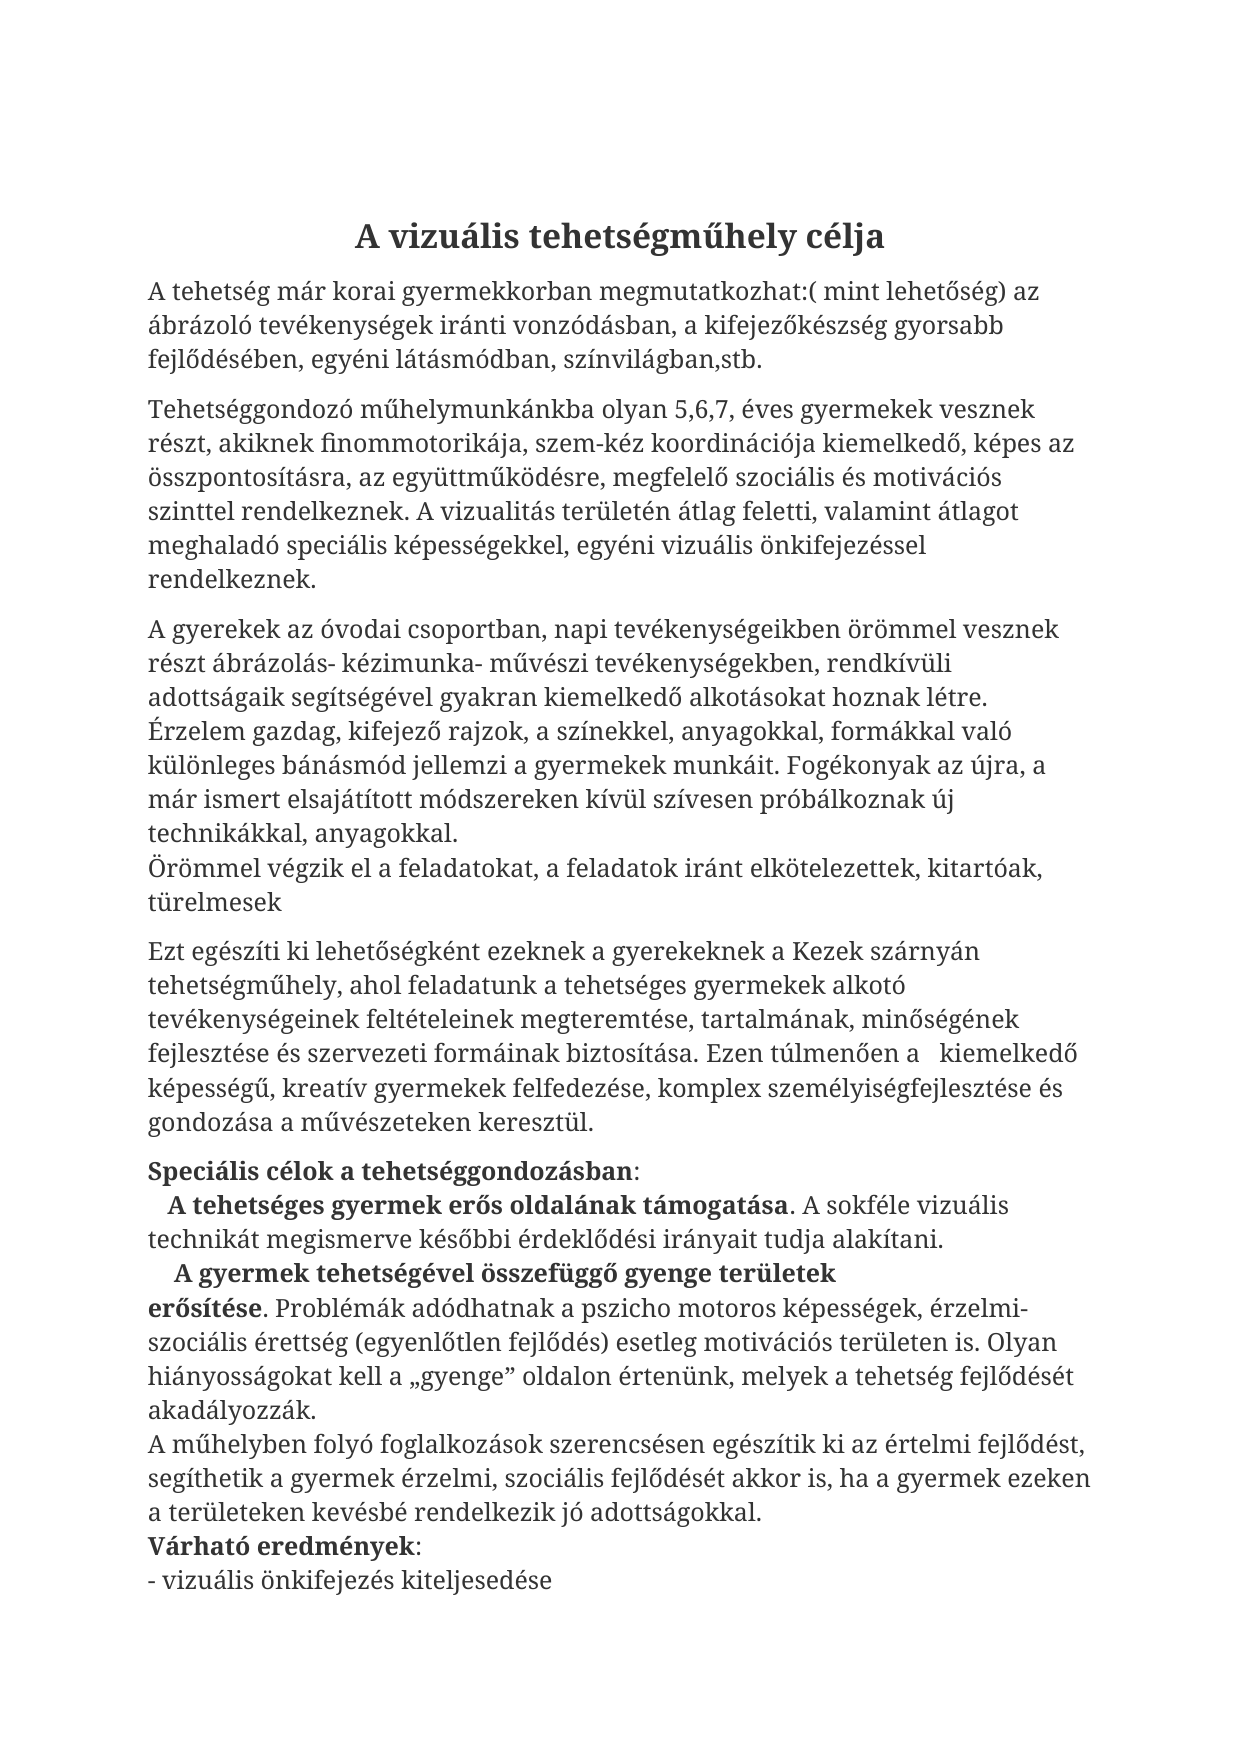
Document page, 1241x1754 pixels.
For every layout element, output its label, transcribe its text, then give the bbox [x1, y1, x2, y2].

text A gyerekek az óvodai csoportban, napi tevékenységeikben örömmel vesznek részt ábrázolás- kézimunka- művészi tevékenységekben, rendkívüli adottságaik segítségével gyakran kiemelkedő alkotásokat hoznak létre. Érzelem gazdag, kifejező rajzok, a színekkel, anyagokkal, formákkal való különleges bánásmód jellemzi a gyermekek munkáit. Fogékonyak az újra, a már ismert elsajátított módszereken kívül szívesen próbálkoznak új technikákkal, anyagokkal. Örömmel végzik el a feladatokat, a feladatok iránt elkötelezettek, kitartóak, türelmesek [148, 612, 1093, 918]
text A tehetség már korai gyermekkorban megmutatkozhat:( mint lehetőség) az ábrázoló tevékenységek iránti vonzódásban, a kifejezőkészség gyorsabb fejlődésében, egyéni látásmódban, színvilágban,stb. [148, 274, 1093, 376]
text A tehetséges gyermek erős oldalának támogatása. A sokféle vizuális technikát megismerve későbbi érdeklődési irányait tudja alakítani. [148, 1188, 1093, 1256]
text Ezt egészíti ki lehetőségként ezeknek a gyerekeknek a Kezek szárnyán tehetségműhely, ahol feladatunk a tehetséges gyermekek alkotó tevékenységeinek feltételeinek megteremtése, tartalmának, minőségének fejlesztése és szervezeti formáinak biztosítása. Ezen túlmenően a kiemelkedő képességű, kreatív gyermekek felfedezése, komplex személyiségfejlesztése és gondozása a művészeteken keresztül. [148, 934, 1093, 1138]
text A vizuális tehetségműhely célja [148, 213, 1093, 258]
text A műhelyben folyó foglalkozások szerencsésen egészítik ki az értelmi fejlődést, segíthetik a gyermek érzelmi, szociális fejlődését akkor is, ha a gyermek ezeken a területeken kevésbé rendelkezik jó adottságokkal. [148, 1426, 1093, 1529]
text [148, 1529, 1093, 1597]
text Speciális célok a tehetséggondozásban: [148, 1154, 1093, 1188]
text Tehetséggondozó műhelymunkánkba olyan 5,6,7, éves gyermekek vesznek részt, akiknek finommotorikája, szem-kéz koordinációja kiemelkedő, képes az összpontosításra, az együttműködésre, megfelelő szociális és motivációs szinttel rendelkeznek. A vizualitás területén átlag feletti, valamint átlagot meghaladó speciális képességekkel, egyéni vizuális önkifejezéssel rendelkeznek. [148, 392, 1093, 596]
text A gyermek tehetségével összefüggő gyenge területek erősítése. Problémák adódhatnak a pszicho motoros képességek, érzelmi-szociális érettség (egyenlőtlen fejlődés) esetleg motivációs területen is. Olyan hiányosságokat kell a „gyenge” oldalon értenünk, melyek a tehetség fejlődését akadályozzák. [148, 1256, 1093, 1426]
